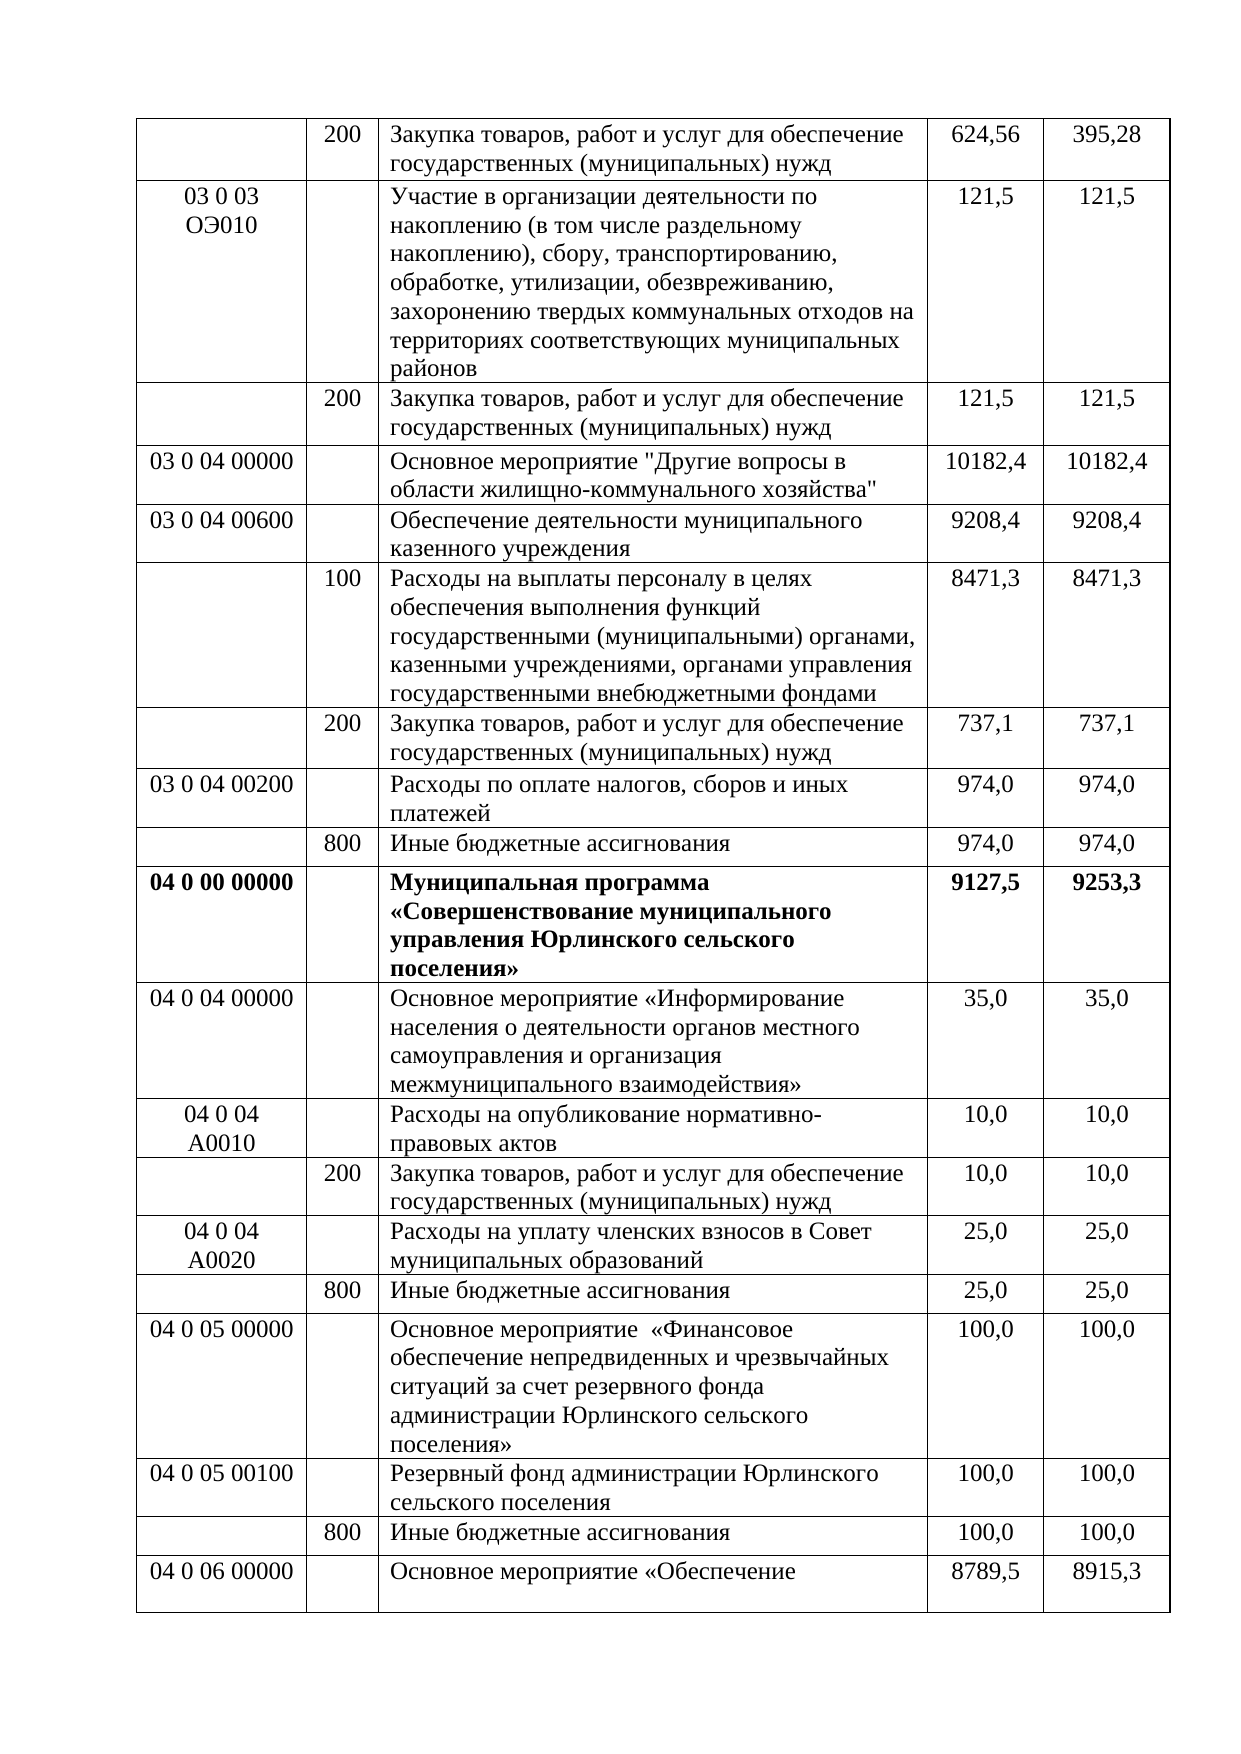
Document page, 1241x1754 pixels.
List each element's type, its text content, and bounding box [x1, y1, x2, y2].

table_cell 121,5 [928, 383, 1043, 445]
table_cell 25,0 [928, 1275, 1043, 1313]
table_cell Основное мероприятие «Информирование населения о деятельности органов местного самоуправления и организация межмуниципального взаимодействия» [379, 983, 927, 1098]
table_cell 10,0 [1044, 1158, 1169, 1215]
table_cell 100 [307, 563, 378, 707]
table_cell 9208,4 [1044, 505, 1169, 562]
table_cell [137, 1275, 306, 1313]
table_cell 737,1 [928, 708, 1043, 768]
table_cell 100,0 [928, 1459, 1043, 1516]
table_cell 10182,4 [928, 446, 1043, 504]
table_cell Основное мероприятие "Другие вопросы в области жилищно-коммунального хозяйства" [379, 446, 927, 504]
table_cell 100,0 [1044, 1314, 1169, 1457]
table_cell Закупка товаров, работ и услуг для обеспечение государственных (муниципальных) нужд [379, 1158, 927, 1215]
table_cell 25,0 [1044, 1275, 1169, 1313]
table_cell Основное мероприятие «Финансовое обеспечение непредвиденных и чрезвычайных ситуаций за счет резервного фонда администрации Юрлинского сельского поселения» [379, 1314, 927, 1457]
table_cell 04 0 05 00000 [137, 1314, 306, 1457]
table_cell 121,5 [1044, 181, 1169, 382]
table_cell [307, 1556, 378, 1612]
table_cell 9253,3 [1044, 867, 1169, 982]
table_cell 8789,5 [928, 1556, 1043, 1612]
table_cell [307, 181, 378, 382]
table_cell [379, 1556, 927, 1612]
table_cell 04 0 05 00100 [137, 1459, 306, 1516]
table_cell Закупка товаров, работ и услуг для обеспечение государственных (муниципальных) нужд [379, 708, 927, 768]
table_cell Иные бюджетные ассигнования [379, 1275, 927, 1313]
table_cell 974,0 [1044, 828, 1169, 866]
table_cell [137, 119, 306, 180]
table_cell [307, 1216, 378, 1274]
table_cell [137, 383, 306, 445]
table_cell 624,56 [928, 119, 1043, 180]
table_cell 974,0 [928, 769, 1043, 827]
table_cell [307, 983, 378, 1098]
table_cell 04 0 04 00000 [137, 983, 306, 1098]
table_cell 04 0 00 00000 [137, 867, 306, 982]
table_cell [137, 563, 306, 707]
table_cell 04 0 04 А0010 [137, 1099, 306, 1157]
table_cell 800 [307, 1275, 378, 1313]
table_cell [307, 1459, 378, 1516]
table_cell Муниципальная программа «Совершенствование муниципального управления Юрлинского сельского поселения» [379, 867, 927, 982]
table_cell 25,0 [928, 1216, 1043, 1274]
table_cell 03 0 04 00000 [137, 446, 306, 504]
table_cell Участие в организации деятельности по накоплению (в том числе раздельному накоплению), сбору, транспортированию, обработке, утилизации, обезвреживанию, захоронению твердых коммунальных отходов на территориях соответствующих муниципальных районов [379, 181, 927, 382]
table_cell 8471,3 [1044, 563, 1169, 707]
table_cell 737,1 [1044, 708, 1169, 768]
table_cell [307, 505, 378, 562]
table_cell 121,5 [928, 181, 1043, 382]
table_cell 800 [307, 828, 378, 866]
table_cell 03 0 03 ОЭ010 [137, 181, 306, 382]
table_cell Расходы на выплаты персоналу в целях обеспечения выполнения функций государственными (муниципальными) органами, казенными учреждениями, органами управления государственными внебюджетными фондами [379, 563, 927, 707]
table_cell Резервный фонд администрации Юрлинского сельского поселения [379, 1459, 927, 1516]
table_cell [137, 1517, 306, 1555]
table_cell 200 [307, 119, 378, 180]
table_cell 100,0 [928, 1314, 1043, 1457]
table_cell 04 0 06 00000 [137, 1556, 306, 1612]
table_cell 10,0 [1044, 1099, 1169, 1157]
table_cell 35,0 [928, 983, 1043, 1098]
table_cell 10,0 [928, 1099, 1043, 1157]
table_cell 100,0 [1044, 1517, 1169, 1555]
table_cell [307, 1099, 378, 1157]
table_cell 974,0 [928, 828, 1043, 866]
table_cell Закупка товаров, работ и услуг для обеспечение государственных (муниципальных) нужд [379, 383, 927, 445]
table_cell Иные бюджетные ассигнования [379, 828, 927, 866]
table_cell [307, 446, 378, 504]
table_cell 10,0 [928, 1158, 1043, 1215]
table_cell [137, 1158, 306, 1215]
table_cell Расходы на уплату членских взносов в Совет муниципальных образований [379, 1216, 927, 1274]
table_cell 35,0 [1044, 983, 1169, 1098]
table_cell [307, 1314, 378, 1457]
table_cell 10182,4 [1044, 446, 1169, 504]
table_cell Расходы на опубликование нормативно-правовых актов [379, 1099, 927, 1157]
table_cell [307, 769, 378, 827]
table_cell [379, 119, 927, 180]
table_cell Иные бюджетные ассигнования [379, 1517, 927, 1555]
table_cell [307, 867, 378, 982]
table_cell 9127,5 [928, 867, 1043, 982]
table_cell 100,0 [1044, 1459, 1169, 1516]
table_cell 200 [307, 383, 378, 445]
table_cell 8471,3 [928, 563, 1043, 707]
table_cell 974,0 [1044, 769, 1169, 827]
table_cell 800 [307, 1517, 378, 1555]
table_cell 121,5 [1044, 383, 1169, 445]
table_cell [137, 828, 306, 866]
table_cell [137, 708, 306, 768]
table_cell 9208,4 [928, 505, 1043, 562]
table_cell 100,0 [928, 1517, 1043, 1555]
table_cell 04 0 04 А0020 [137, 1216, 306, 1274]
table_cell 8915,3 [1044, 1556, 1169, 1612]
table_cell 200 [307, 708, 378, 768]
table_cell 03 0 04 00600 [137, 505, 306, 562]
table_cell 200 [307, 1158, 378, 1215]
table_cell 03 0 04 00200 [137, 769, 306, 827]
table_cell 395,28 [1044, 119, 1169, 180]
table_cell 25,0 [1044, 1216, 1169, 1274]
table_cell Обеспечение деятельности муниципального казенного учреждения [379, 505, 927, 562]
table_cell Расходы по оплате налогов, сборов и иных платежей [379, 769, 927, 827]
